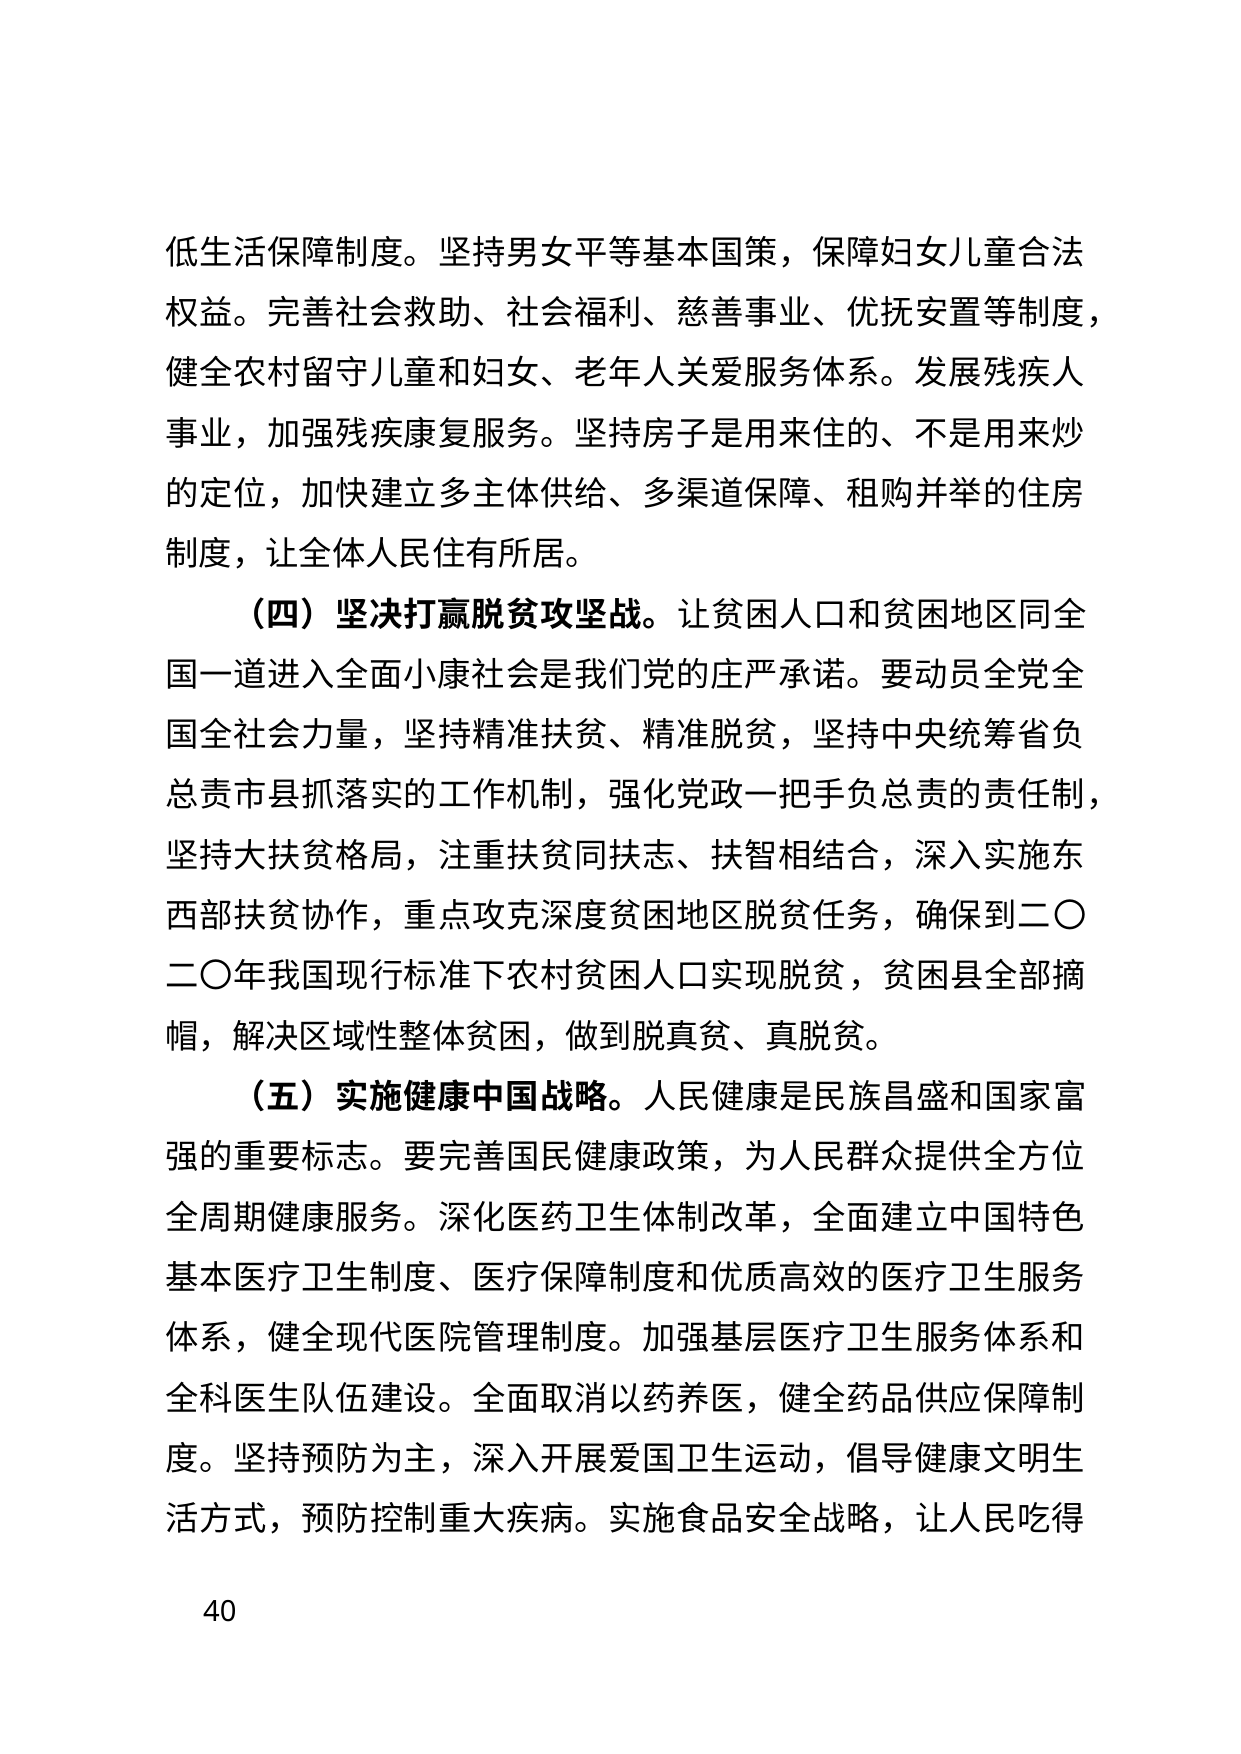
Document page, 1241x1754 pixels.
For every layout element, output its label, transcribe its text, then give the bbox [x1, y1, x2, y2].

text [165, 1064, 1087, 1546]
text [165, 219, 1087, 581]
text （四）坚决打赢脱贫攻坚战。让贫困人口和贫困地区同全国一道进入全面小康社会是我们党的庄严承诺。要动员全党全国全社会力量，坚持精准扶贫、精准脱贫，坚持中央统筹省负总责市县抓落实的工作机制，强化党政一把手负总责的责任制，坚持大扶贫格局，注重扶贫同扶志、扶智相结合，深入实施东西部扶贫协作，重点攻克深度贫困地区脱贫任务，确保到二〇二〇年我国现行标准下农村贫困人口实现脱贫，贫困县全部摘帽，解决区域性整体贫困，做到脱真贫、真脱贫。 [165, 581, 1087, 1064]
